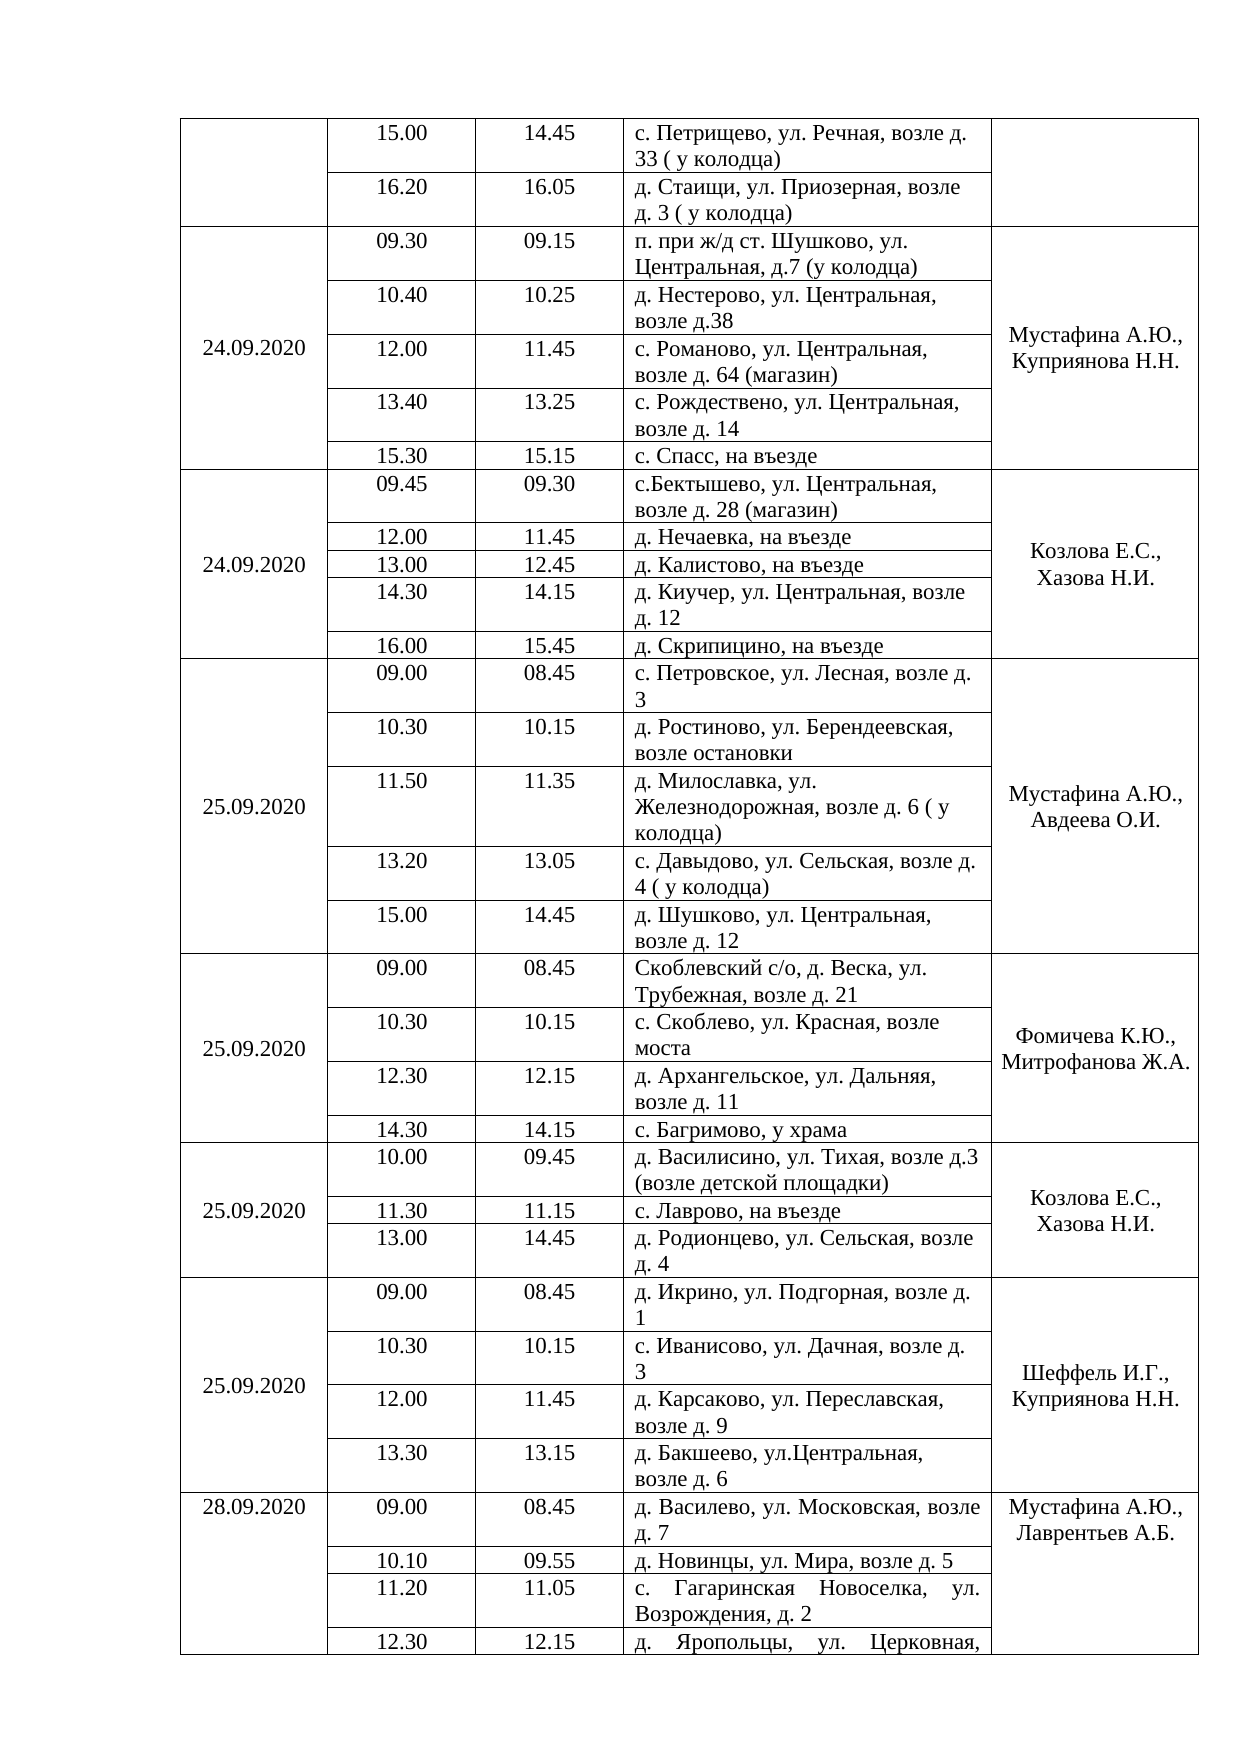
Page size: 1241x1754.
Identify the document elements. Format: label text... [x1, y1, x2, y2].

table_cell с. Багримово, у храма [624, 1116, 991, 1142]
table_cell Шеффель И.Г., Куприянова Н.Н. [992, 1278, 1198, 1492]
table_cell с. Скоблево, ул. Красная, возле моста [624, 1008, 991, 1061]
table_cell 13.40 [328, 389, 475, 441]
table_cell Скоблевский с/о, д. Веска, ул. Трубежная, возле д. 21 [624, 954, 991, 1007]
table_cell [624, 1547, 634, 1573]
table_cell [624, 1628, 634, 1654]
table_cell с. Петрищево, ул. Речная, возле д. 33 ( у колодца) [624, 119, 991, 172]
table_cell 08.45 [476, 1493, 623, 1546]
table_cell 13.25 [476, 389, 623, 441]
table_cell с. Романово, ул. Центральная, возле д. 64 (магазин) [624, 335, 991, 387]
table_cell 11.45 [476, 523, 623, 550]
table_cell д. Нечаевка, на въезде [624, 523, 991, 550]
table_cell 09.15 [476, 227, 623, 280]
table_cell 09.00 [328, 1493, 475, 1546]
table_cell д. Скрипицино, на въезде [624, 632, 991, 658]
table_cell Мустафина А.Ю., Лаврентьев А.Б. [992, 1493, 1198, 1654]
table_cell 10.15 [476, 713, 623, 766]
table_cell 08.45 [476, 659, 623, 712]
table_cell д. Икрино, ул. Подгорная, возле д. 1 [624, 1278, 991, 1331]
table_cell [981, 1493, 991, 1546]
table_cell 13.20 [328, 847, 475, 899]
table_cell с. Иванисово, ул. Дачная, возле д. 3 [624, 1332, 991, 1384]
table_cell 13.30 [328, 1439, 475, 1492]
table_cell д. Василисино, ул. Тихая, возле д.3 (возле детской площадки) [624, 1143, 991, 1196]
table_cell 11.35 [476, 767, 623, 846]
table_cell д. Калистово, на въезде [624, 551, 991, 577]
table_cell д. Стаищи, ул. Приозерная, возле д. 3 ( у колодца) [624, 173, 991, 226]
table_cell 10.40 [328, 281, 475, 334]
table_cell 14.45 [476, 1224, 623, 1277]
table_cell 11.45 [476, 335, 623, 387]
table_cell 12.00 [328, 335, 475, 387]
table_cell Мустафина А.Ю., Куприянова Н.Н. [992, 227, 1198, 468]
table_cell 11.50 [328, 767, 475, 846]
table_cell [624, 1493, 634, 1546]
table_cell 13.00 [328, 1224, 475, 1277]
table_cell Козлова Е.С., Хазова Н.И. [992, 1143, 1198, 1277]
table_cell 14.15 [476, 1116, 623, 1142]
table_cell 12.15 [476, 1628, 623, 1654]
table_cell 12.30 [328, 1062, 475, 1114]
table_cell с. Рождествено, ул. Центральная, возле д. 14 [624, 389, 991, 441]
table_cell Фомичева К.Ю., Митрофанова Ж.А. [992, 954, 1198, 1142]
table_cell 12.00 [328, 1385, 475, 1438]
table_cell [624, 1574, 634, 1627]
table_cell д. Архангельское, ул. Дальняя, возле д. 11 [624, 1062, 991, 1114]
table_cell 10.30 [328, 713, 475, 766]
table_cell 10.15 [476, 1332, 623, 1384]
table_cell 16.20 [328, 173, 475, 226]
table_cell д. Шушково, ул. Центральная, возле д. 12 [624, 901, 991, 953]
table_cell 28.09.2020 [181, 1493, 327, 1654]
table_cell 09.00 [328, 659, 475, 712]
table_cell 15.00 [328, 119, 475, 172]
table_cell 24.09.2020 [181, 227, 327, 468]
table_cell 09.00 [328, 954, 475, 1007]
table_cell 16.05 [476, 173, 623, 226]
table_cell 09.55 [476, 1547, 623, 1573]
table_cell 11.15 [476, 1197, 623, 1223]
table_cell 13.05 [476, 847, 623, 899]
table_cell с. Лаврово, на въезде [624, 1197, 991, 1223]
table_cell д. Киучер, ул. Центральная, возле д. 12 [624, 578, 991, 631]
table_cell д. Бакшеево, ул.Центральная, возле д. 6 [624, 1439, 991, 1492]
table_cell 08.45 [476, 954, 623, 1007]
table_cell д. Карсаково, ул. Переславская, возле д. 9 [624, 1385, 991, 1438]
table_cell 14.30 [328, 578, 475, 631]
table_cell Мустафина А.Ю., Авдеева О.И. [992, 659, 1198, 953]
table_cell д. Ростиново, ул. Берендеевская, возле остановки [624, 713, 991, 766]
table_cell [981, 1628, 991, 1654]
table_cell 10.00 [328, 1143, 475, 1196]
table_cell 09.30 [476, 470, 623, 522]
table_cell 15.45 [476, 632, 623, 658]
table_cell 25.09.2020 [181, 659, 327, 953]
table_cell 12.45 [476, 551, 623, 577]
table_cell Козлова Е.С., Хазова Н.И. [992, 470, 1198, 658]
table_cell 11.20 [328, 1574, 475, 1627]
table_cell 10.30 [328, 1008, 475, 1061]
table_cell 09.30 [328, 227, 475, 280]
table_cell 14.45 [476, 901, 623, 953]
table_cell д. Милославка, ул. Железнодорожная, возле д. 6 ( у колодца) [624, 767, 991, 846]
table_cell с. Давыдово, ул. Сельская, возле д. 4 ( у колодца) [624, 847, 991, 899]
table_cell 10.25 [476, 281, 623, 334]
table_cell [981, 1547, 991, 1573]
table_cell д. Нестерово, ул. Центральная, возле д.38 [624, 281, 991, 334]
table_cell 25.09.2020 [181, 1143, 327, 1277]
table_cell 14.45 [476, 119, 623, 172]
table_cell п. при ж/д ст. Шушково, ул. Центральная, д.7 (у колодца) [624, 227, 991, 280]
table_cell д. Родионцево, ул. Сельская, возле д. 4 [624, 1224, 991, 1277]
table_cell 09.00 [328, 1278, 475, 1331]
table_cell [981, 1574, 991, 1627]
table_cell 13.15 [476, 1439, 623, 1492]
table_cell 09.45 [328, 470, 475, 522]
table_cell 11.45 [476, 1385, 623, 1438]
table_cell с.Бектышево, ул. Центральная, возле д. 28 (магазин) [624, 470, 991, 522]
table_cell 11.05 [476, 1574, 623, 1627]
table_cell 15.00 [328, 901, 475, 953]
table_cell 24.09.2020 [181, 470, 327, 658]
table_cell 10.30 [328, 1332, 475, 1384]
table_cell 08.45 [476, 1278, 623, 1331]
table_cell 10.15 [476, 1008, 623, 1061]
table_cell 14.15 [476, 578, 623, 631]
table_cell 15.15 [476, 442, 623, 468]
table_cell 25.09.2020 [181, 1278, 327, 1492]
table_cell 12.15 [476, 1062, 623, 1114]
table_cell с. Петровское, ул. Лесная, возле д. 3 [624, 659, 991, 712]
table_cell с. Спасс, на въезде [624, 442, 991, 468]
table_cell 09.45 [476, 1143, 623, 1196]
table_cell 25.09.2020 [181, 954, 327, 1142]
